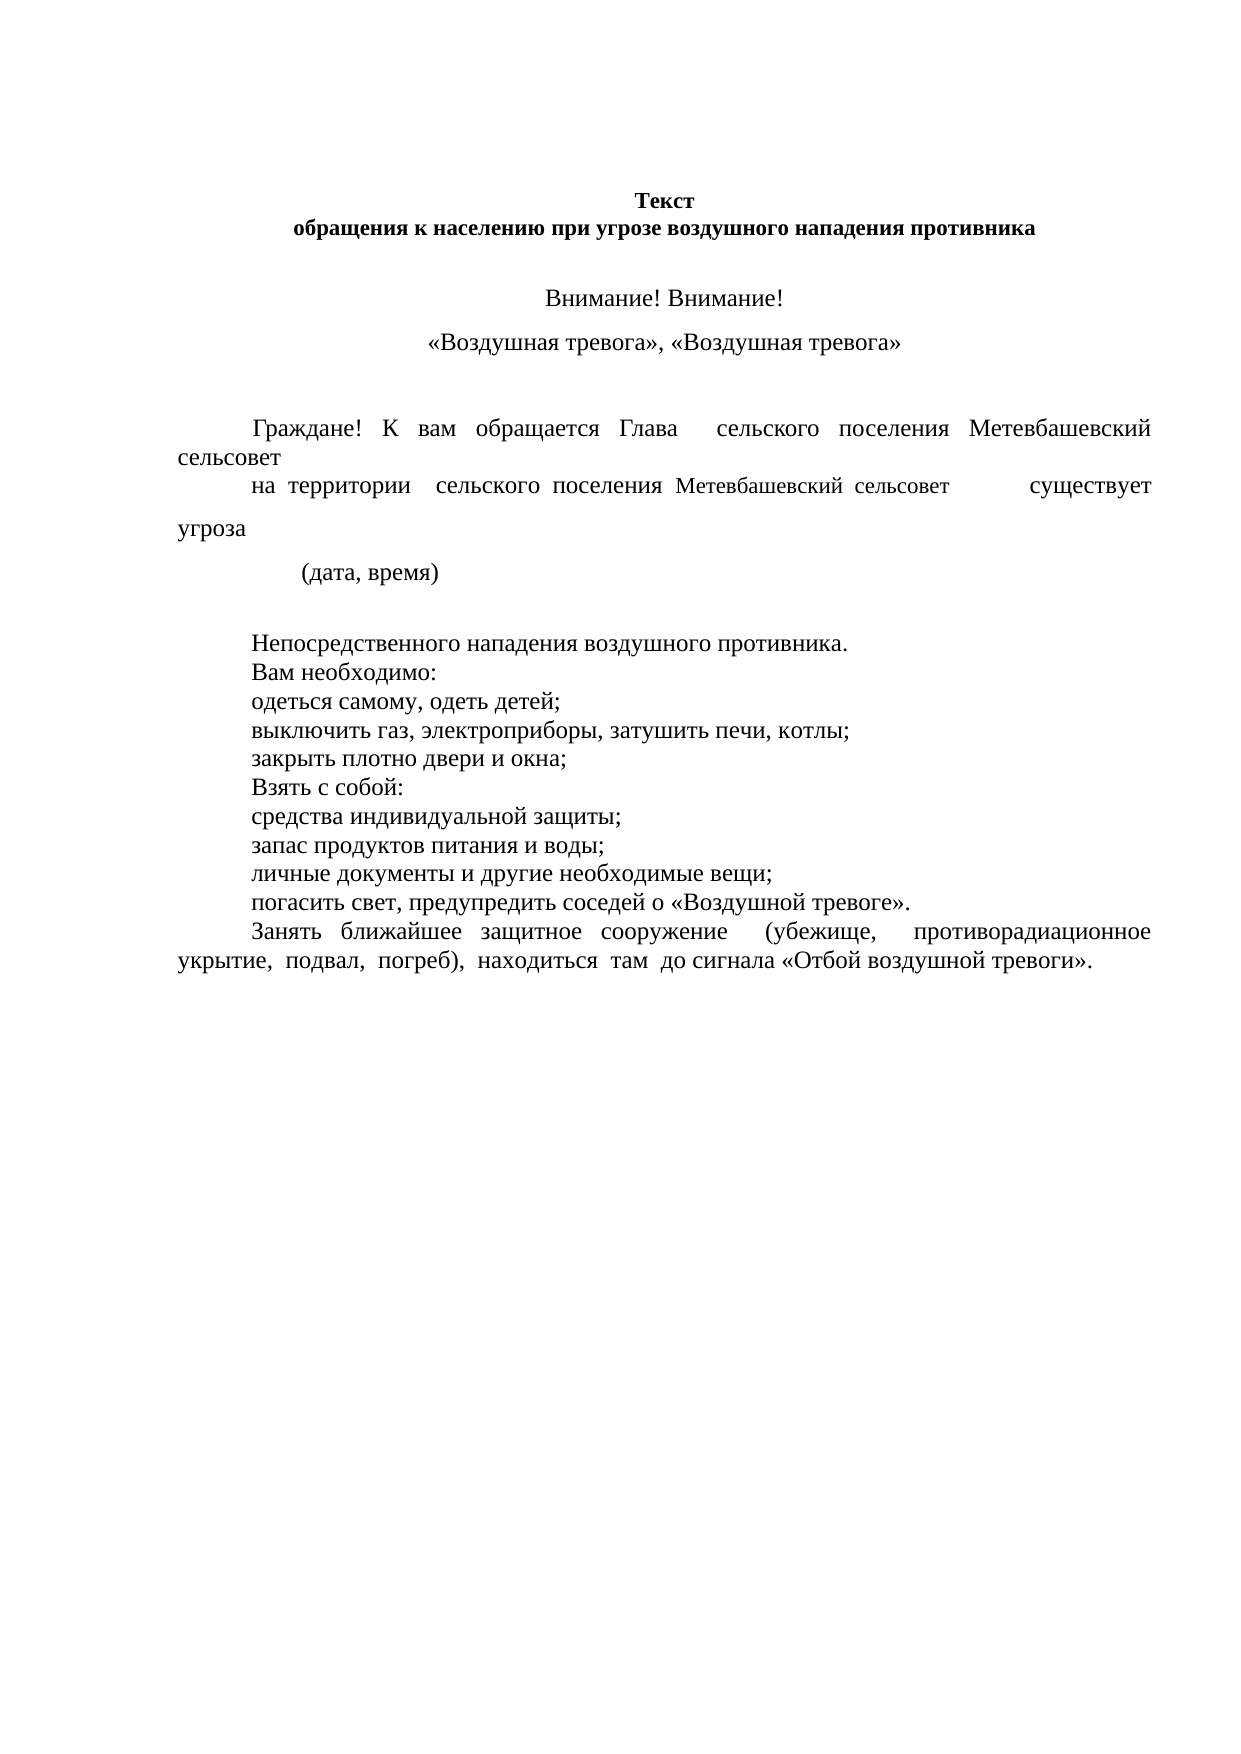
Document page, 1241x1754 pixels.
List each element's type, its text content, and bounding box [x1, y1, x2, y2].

text выключить газ, электроприборы, затушить печи, котлы; [177, 715, 1152, 743]
text средства индивидуальной защиты; [177, 801, 1152, 830]
text погасить свет, предупредить соседей о «Воздушной тревоге». [177, 887, 1152, 916]
text Внимание! Внимание! [177, 283, 1152, 312]
text личные документы и другие необходимые вещи; [177, 858, 1152, 887]
text на территории сельского поселения Метевбашевский сельсовет существует угроза [177, 470, 1152, 542]
text Взять с собой: [177, 772, 1152, 801]
text одеться самому, одеть детей; [177, 686, 1152, 715]
text Граждане! К вам обращается Глава сельского поселения Метевбашевский сельсовет [177, 413, 1152, 470]
text запас продуктов питания и воды; [177, 830, 1152, 858]
text Непосредственного нападения воздушного противника. [177, 628, 1152, 657]
text Занять ближайшее защитное сооружение (убежище, противорадиационное укрытие, подвал, погреб), находиться там до сигнала «Отбой воздушной тревоги». [177, 916, 1152, 973]
text Текст [177, 188, 1152, 214]
text Вам необходимо: [177, 657, 1152, 686]
text закрыть плотно двери и окна; [177, 743, 1152, 772]
text «Воздушная тревога», «Воздушная тревога» [177, 327, 1152, 355]
text обращения к населению при угрозе воздушного нападения противника [177, 214, 1152, 240]
text (дата, время) [177, 557, 1152, 585]
